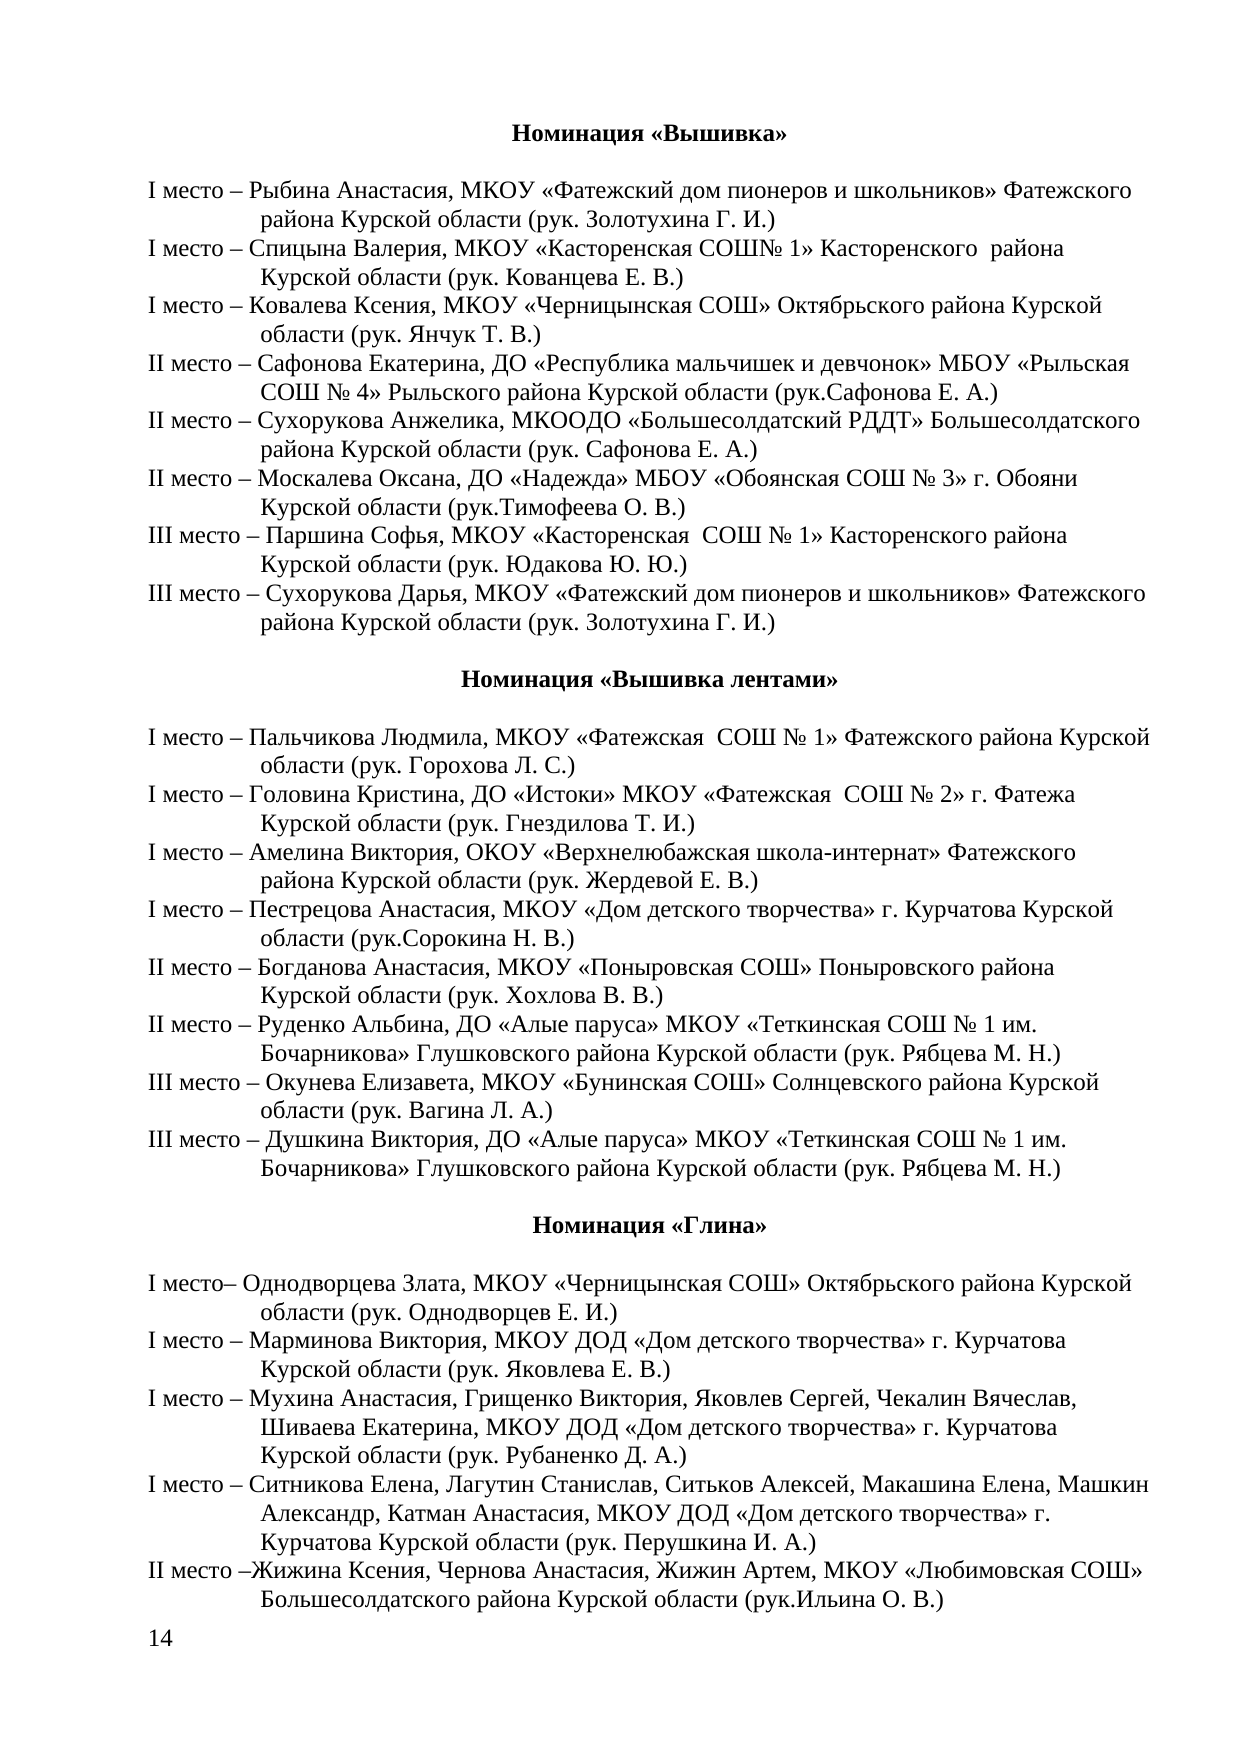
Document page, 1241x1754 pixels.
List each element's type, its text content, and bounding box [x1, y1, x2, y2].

text I место – Ситникова Елена, Лагутин Станислав, Ситьков Алексей, Макашина Елена, Машкин Александр, Катман Анастасия, МКОУ ДОД «Дом детского творчества» г. Курчатова Курской области (рук. Перушкина И. А.) [148, 1469, 1152, 1556]
text I место – Спицына Валерия, МКОУ «Касторенская СОШ№ 1» Касторенского района Курской области (рук. Кованцева Е. В.) [148, 233, 1152, 291]
text III место – Окунева Елизавета, МКОУ «Бунинская СОШ» Солнцевского района Курской области (рук. Вагина Л. А.) [148, 1067, 1152, 1124]
text II место – Сухорукова Анжелика, МКООДО «Большесолдатский РДДТ» Большесолдатского района Курской области (рук. Сафонова Е. А.) [148, 406, 1152, 463]
text I место – Пальчикова Людмила, МКОУ «Фатежская СОШ № 1» Фатежского района Курской области (рук. Горохова Л. С.) [148, 722, 1152, 779]
text II место – Богданова Анастасия, МКОУ «Поныровская СОШ» Поныровского района Курской области (рук. Хохлова В. В.) [148, 952, 1152, 1009]
text Номинация «Вышивка» [148, 118, 1152, 147]
text I место – Пестрецова Анастасия, МКОУ «Дом детского творчества» г. Курчатова Курской области (рук.Сорокина Н. В.) [148, 894, 1152, 952]
text II место – Руденко Альбина, ДО «Алые паруса» МКОУ «Теткинская СОШ № 1 им. Бочарникова» Глушковского района Курской области (рук. Рябцева М. Н.) [148, 1009, 1152, 1067]
text I место – Ковалева Ксения, МКОУ «Черницынская СОШ» Октябрьского района Курской области (рук. Янчук Т. В.) [148, 291, 1152, 348]
text III место – Сухорукова Дарья, МКОУ «Фатежский дом пионеров и школьников» Фатежского района Курской области (рук. Золотухина Г. И.) [148, 578, 1152, 636]
text II место – Сафонова Екатерина, ДО «Республика мальчишек и девчонок» МБОУ «Рыльская СОШ № 4» Рыльского района Курской области (рук.Сафонова Е. А.) [148, 348, 1152, 406]
text I место – Головина Кристина, ДО «Истоки» МКОУ «Фатежская СОШ № 2» г. Фатежа Курской области (рук. Гнездилова Т. И.) [148, 779, 1152, 837]
text III место – Паршина Софья, МКОУ «Касторенская СОШ № 1» Касторенского района Курской области (рук. Юдакова Ю. Ю.) [148, 521, 1152, 578]
text I место – Амелина Виктория, ОКОУ «Верхнелюбажская школа-интернат» Фатежского района Курской области (рук. Жердевой Е. В.) [148, 837, 1152, 894]
text II место –Жижина Ксения, Чернова Анастасия, Жижин Артем, МКОУ «Любимовская СОШ» Большесолдатского района Курской области (рук.Ильина О. В.) [148, 1556, 1152, 1613]
text II место – Москалева Оксана, ДО «Надежда» МБОУ «Обоянская СОШ № 3» г. Обояни Курской области (рук.Тимофеева О. В.) [148, 463, 1152, 521]
text Номинация «Глина» [148, 1211, 1152, 1239]
text III место – Душкина Виктория, ДО «Алые паруса» МКОУ «Теткинская СОШ № 1 им. Бочарникова» Глушковского района Курской области (рук. Рябцева М. Н.) [148, 1124, 1152, 1182]
text I место – Марминова Виктория, МКОУ ДОД «Дом детского творчества» г. Курчатова Курской области (рук. Яковлева Е. В.) [148, 1326, 1152, 1383]
text Номинация «Вышивка лентами» [148, 664, 1152, 693]
text I место– Однодворцева Злата, МКОУ «Черницынская СОШ» Октябрьского района Курской области (рук. Однодворцев Е. И.) [148, 1268, 1152, 1326]
text I место – Рыбина Анастасия, МКОУ «Фатежский дом пионеров и школьников» Фатежского района Курской области (рук. Золотухина Г. И.) [148, 176, 1152, 233]
text I место – Мухина Анастасия, Грищенко Виктория, Яковлев Сергей, Чекалин Вячеслав, Шиваева Екатерина, МКОУ ДОД «Дом детского творчества» г. Курчатова Курской области (рук. Рубаненко Д. А.) [148, 1383, 1152, 1469]
